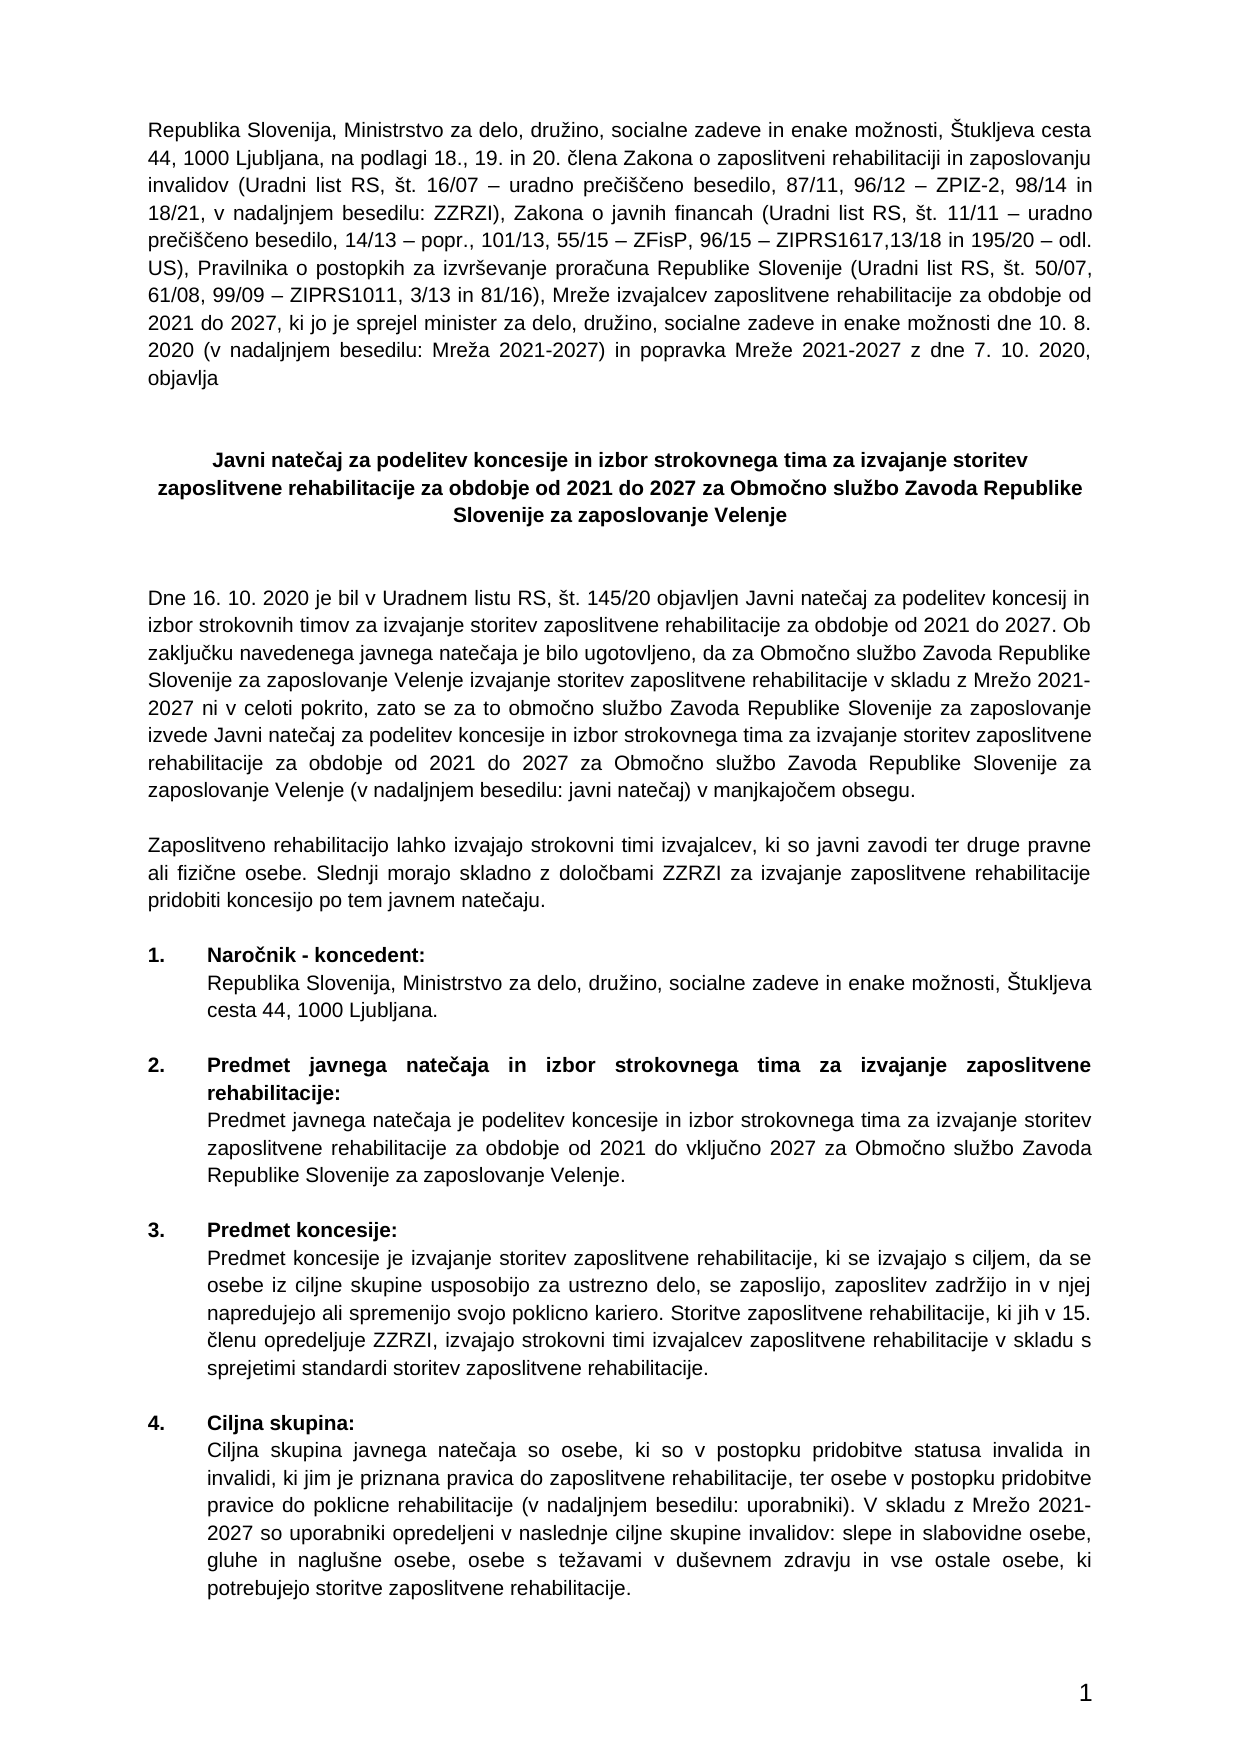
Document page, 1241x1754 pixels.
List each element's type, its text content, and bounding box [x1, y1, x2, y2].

text Republika Slovenija, Ministrstvo za delo, družino, socialne zadeve in enake možnosti, Štukljeva cesta 44, 1000 Ljubljana, na podlagi 18., 19. in 20. člena Zakona o zaposlitveni rehabilitaciji in zaposlovanju invalidov (Uradni list RS, št. 16/07 – uradno prečiščeno besedilo, 87/11, 96/12 – ZPIZ-2, 98/14 in 18/21, v nadaljnjem besedilu: ZZRZI), Zakona o javnih financah (Uradni list RS, št. 11/11 – uradno prečiščeno besedilo, 14/13 – popr., 101/13, 55/15 – ZFisP, 96/15 – ZIPRS1617,13/18 in 195/20 – odl. US), Pravilnika o postopkih za izvrševanje proračuna Republike Slovenije (Uradni list RS, št. 50/07, 61/08, 99/09 – ZIPRS1011, 3/13 in 81/16), Mreže izvajalcev zaposlitvene rehabilitacije za obdobje od 2021 do 2027, ki jo je sprejel minister za delo, družino, socialne zadeve in enake možnosti dne 10. 8. 2020 (v nadaljnjem besedilu: Mreža 2021-2027) in popravka Mreže 2021-2027 z dne 7. 10. 2020, objavlja [148, 118, 1092, 389]
text Predmet javnega natečaja je podelitev koncesije in izbor strokovnega tima za izvajanje storitev zaposlitvene rehabilitacije za obdobje od 2021 do vključno 2027 za Območno službo Zavoda Republike Slovenije za zaposlovanje Velenje. [207, 1108, 1092, 1187]
text Predmet koncesije je izvajanje storitev zaposlitvene rehabilitacije, ki se izvajajo s ciljem, da se osebe iz ciljne skupine usposobijo za ustrezno delo, se zaposlijo, zaposlitev zadržijo in v njej napredujejo ali spremenijo svojo poklicno kariero. Storitve zaposlitvene rehabilitacije, ki jih v 15. členu opredeljuje ZZRZI, izvajajo strokovni timi izvajalcev zaposlitvene rehabilitacije v skladu s sprejetimi standardi storitev zaposlitvene rehabilitacije. [207, 1246, 1092, 1379]
text Zaposlitveno rehabilitacijo lahko izvajajo strokovni timi izvajalcev, ki so javni zavodi ter druge pravne ali fizične osebe. Slednji morajo skladno z določbami ZZRZI za izvajanje zaposlitvene rehabilitacije pridobiti koncesijo po tem javnem natečaju. [148, 833, 1092, 912]
list Naročnik - koncedent: [148, 943, 1092, 967]
text Republika Slovenija, Ministrstvo za delo, družino, socialne zadeve in enake možnosti, Štukljeva cesta 44, 1000 Ljubljana. [207, 971, 1092, 1022]
list Predmet koncesije: [148, 1218, 1092, 1242]
text Javni natečaj za podelitev koncesije in izbor strokovnega tima za izvajanje storitev zaposlitvene rehabilitacije za obdobje od 2021 do 2027 za Območno službo Zavoda Republike Slovenije za zaposlovanje Velenje [148, 448, 1092, 527]
text Ciljna skupina javnega natečaja so osebe, ki so v postopku pridobitve statusa invalida in invalidi, ki jim je priznana pravica do zaposlitvene rehabilitacije, ter osebe v postopku pridobitve pravice do poklicne rehabilitacije (v nadaljnjem besedilu: uporabniki). V skladu z Mrežo 2021-2027 so uporabniki opredeljeni v naslednje ciljne skupine invalidov: slepe in slabovidne osebe, gluhe in naglušne osebe, osebe s težavami v duševnem zdravju in vse ostale osebe, ki potrebujejo storitve zaposlitvene rehabilitacije. [207, 1438, 1092, 1599]
list Predmet javnega natečaja in izbor strokovnega tima za izvajanje zaposlitvene rehabilitacije: [148, 1053, 1092, 1104]
text Dne 16. 10. 2020 je bil v Uradnem listu RS, št. 145/20 objavljen Javni natečaj za podelitev koncesij in izbor strokovnih timov za izvajanje storitev zaposlitvene rehabilitacije za obdobje od 2021 do 2027. Ob zaključku navedenega javnega natečaja je bilo ugotovljeno, da za Območno službo Zavoda Republike Slovenije za zaposlovanje Velenje izvajanje storitev zaposlitvene rehabilitacije v skladu z Mrežo 2021-2027 ni v celoti pokrito, zato se za to območno službo Zavoda Republike Slovenije za zaposlovanje izvede Javni natečaj za podelitev koncesije in izbor strokovnega tima za izvajanje storitev zaposlitvene rehabilitacije za obdobje od 2021 do 2027 za Območno službo Zavoda Republike Slovenije za zaposlovanje Velenje (v nadaljnjem besedilu: javni natečaj) v manjkajočem obsegu. [148, 586, 1092, 802]
list Ciljna skupina: [148, 1411, 1092, 1434]
